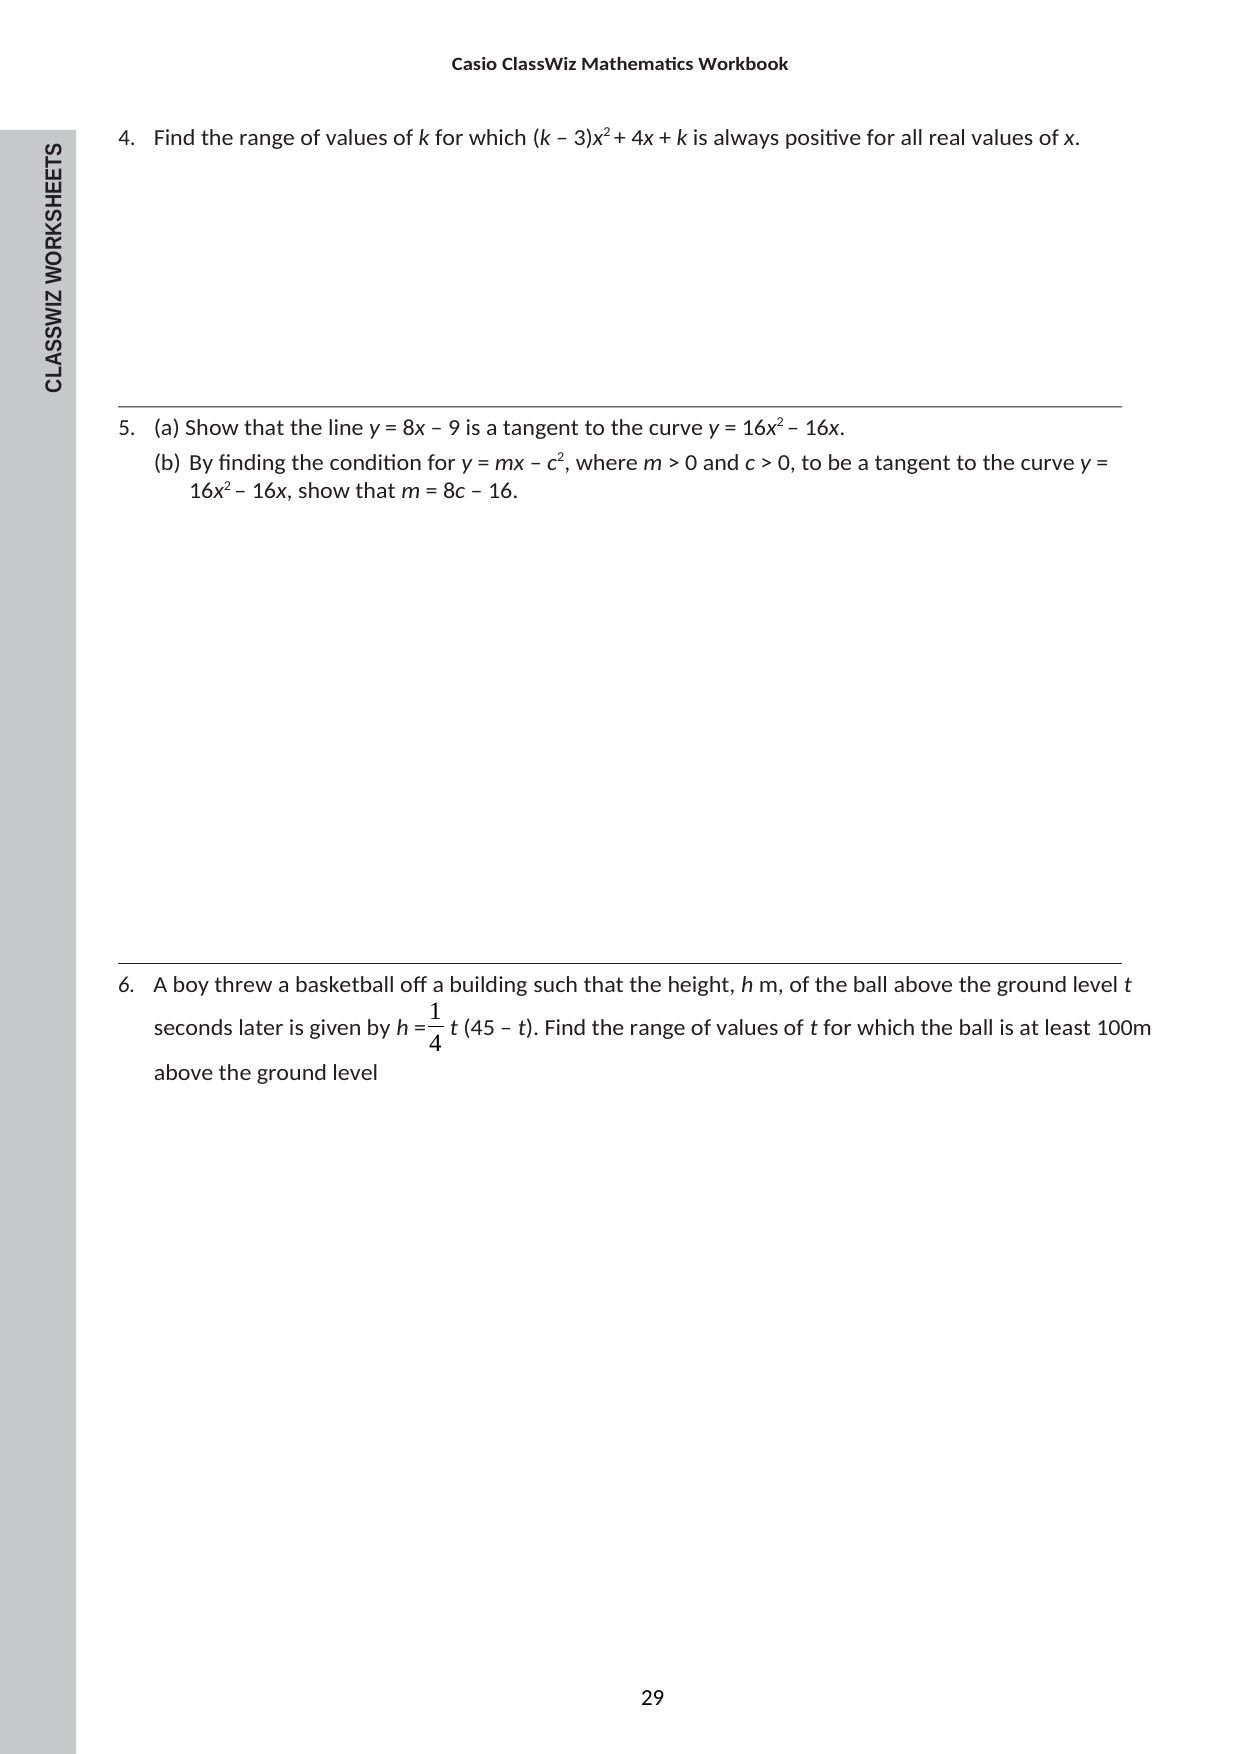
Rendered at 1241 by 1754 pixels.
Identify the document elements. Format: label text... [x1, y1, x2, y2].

list (a) Show that the line y = 8x – 9 is a tangent to the curve y = 16x2 – 16x. [118, 413, 1240, 441]
text seconds later is given by h = t (45 – t). Find the range of values of t for which the ball is at least 100m [154, 998, 1240, 1057]
list Find the range of values of k for which (k – 3)x2 + 4x + k is always positive for all real values of x. [118, 123, 1240, 151]
text (b) By finding the condition for y = mx – c2, where m > 0 and c > 0, to be a tangent to the curve y = 16x2 – 16x, show that m = 8c – 16. [153, 448, 1110, 505]
text above the ground level [153, 1058, 1240, 1087]
list A boy threw a basketball off a building such that the height, h m, of the ball above the ground level t [118, 970, 1240, 998]
text Casio ClassWiz Mathematics Workbook [64, 52, 1176, 75]
